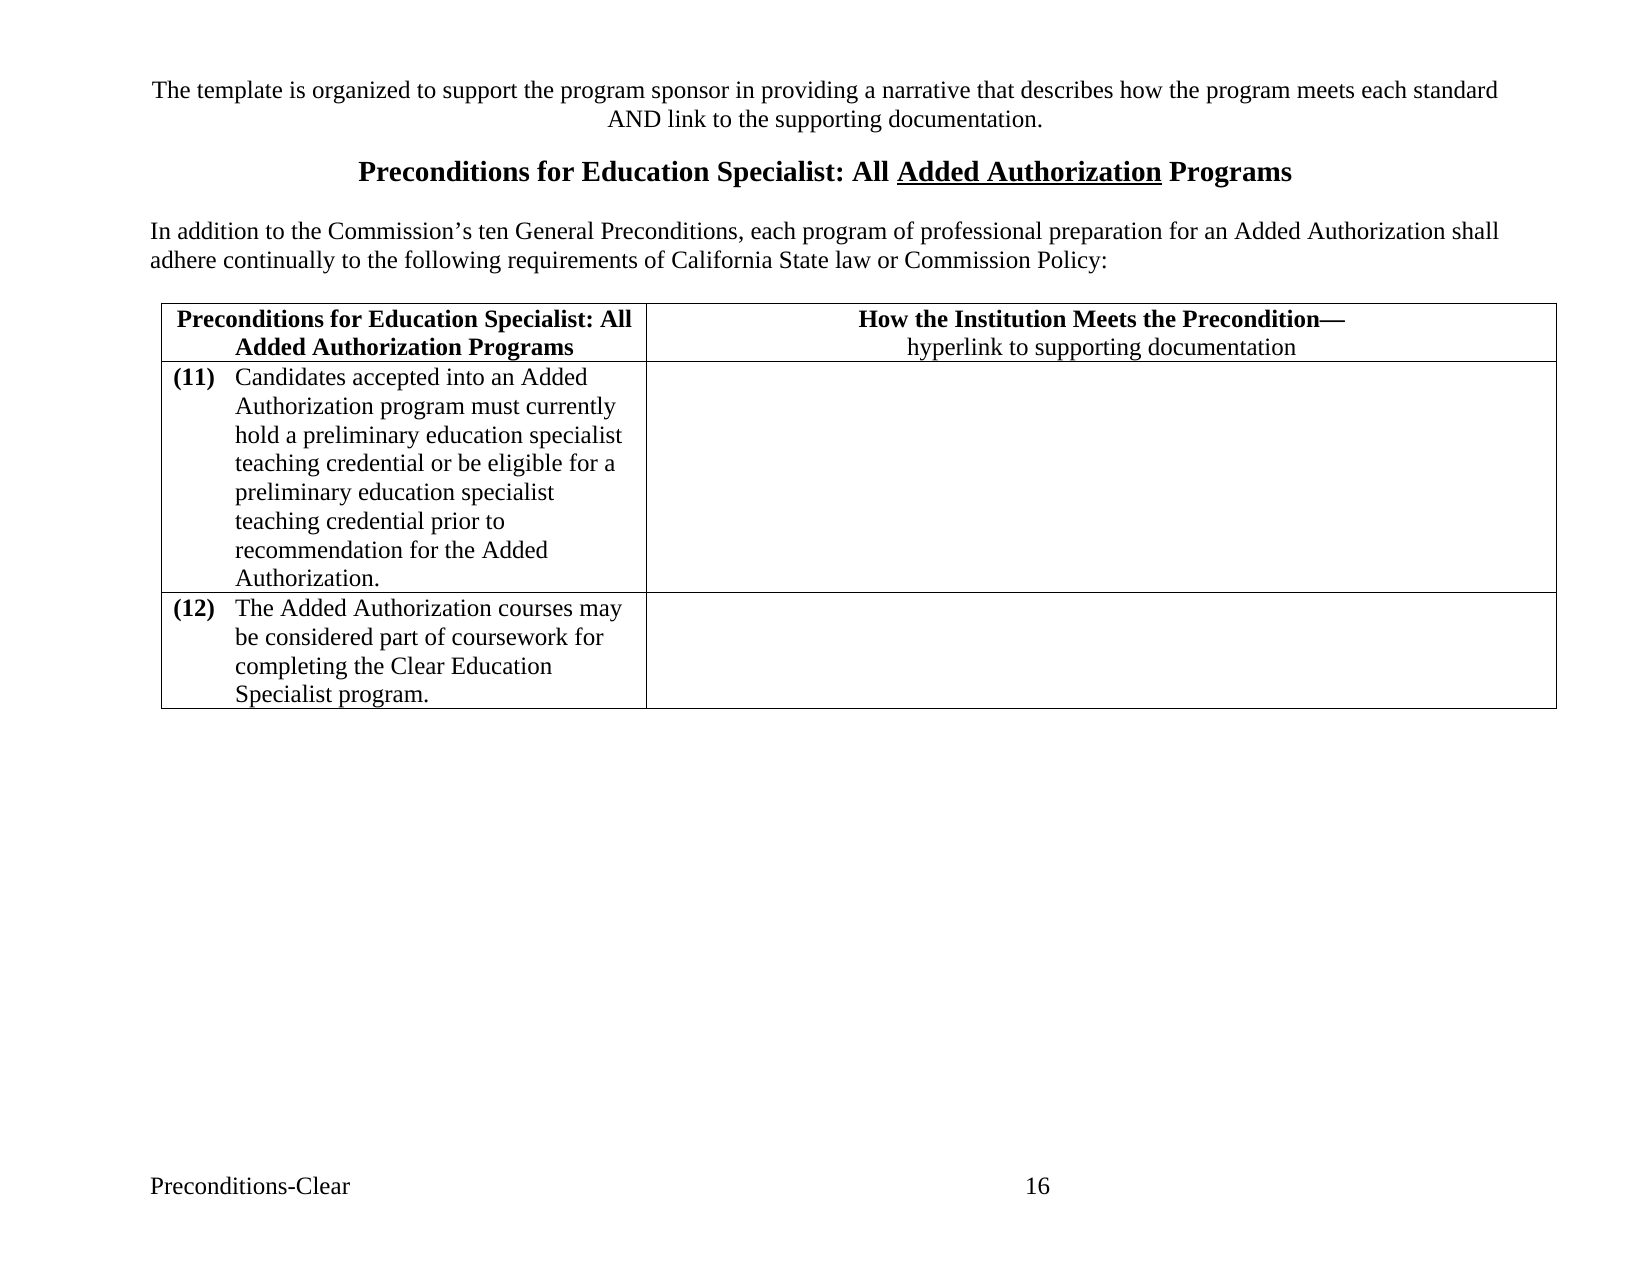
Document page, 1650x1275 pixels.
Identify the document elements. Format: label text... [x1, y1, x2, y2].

table_cell [647, 593, 1556, 708]
text In addition to the Commission’s ten General Preconditions, each program of professional preparation for an Added Authorization shall adhere continually to the following requirements of California State law or Commission Policy: [150, 216, 1500, 274]
subtitle Preconditions for Education Specialist: All Added Authorization Programs [150, 154, 1500, 188]
table_cell [647, 362, 1556, 592]
table_cell (11) Candidates accepted into an Added Authorization program must currently hold a preliminary education specialist teaching credential or be eligible for a preliminary education specialist teaching credential prior to recommendation for the Added Authorization. [162, 362, 646, 592]
table_cell (12) The Added Authorization courses may be considered part of coursework for completing the Clear Education Specialist program. [162, 593, 646, 708]
table_header Preconditions for Education Specialist: All Added Authorization Programs [162, 304, 646, 361]
table_header How the Institution Meets the Precondition— hyperlink to supporting documentation [647, 304, 1556, 361]
